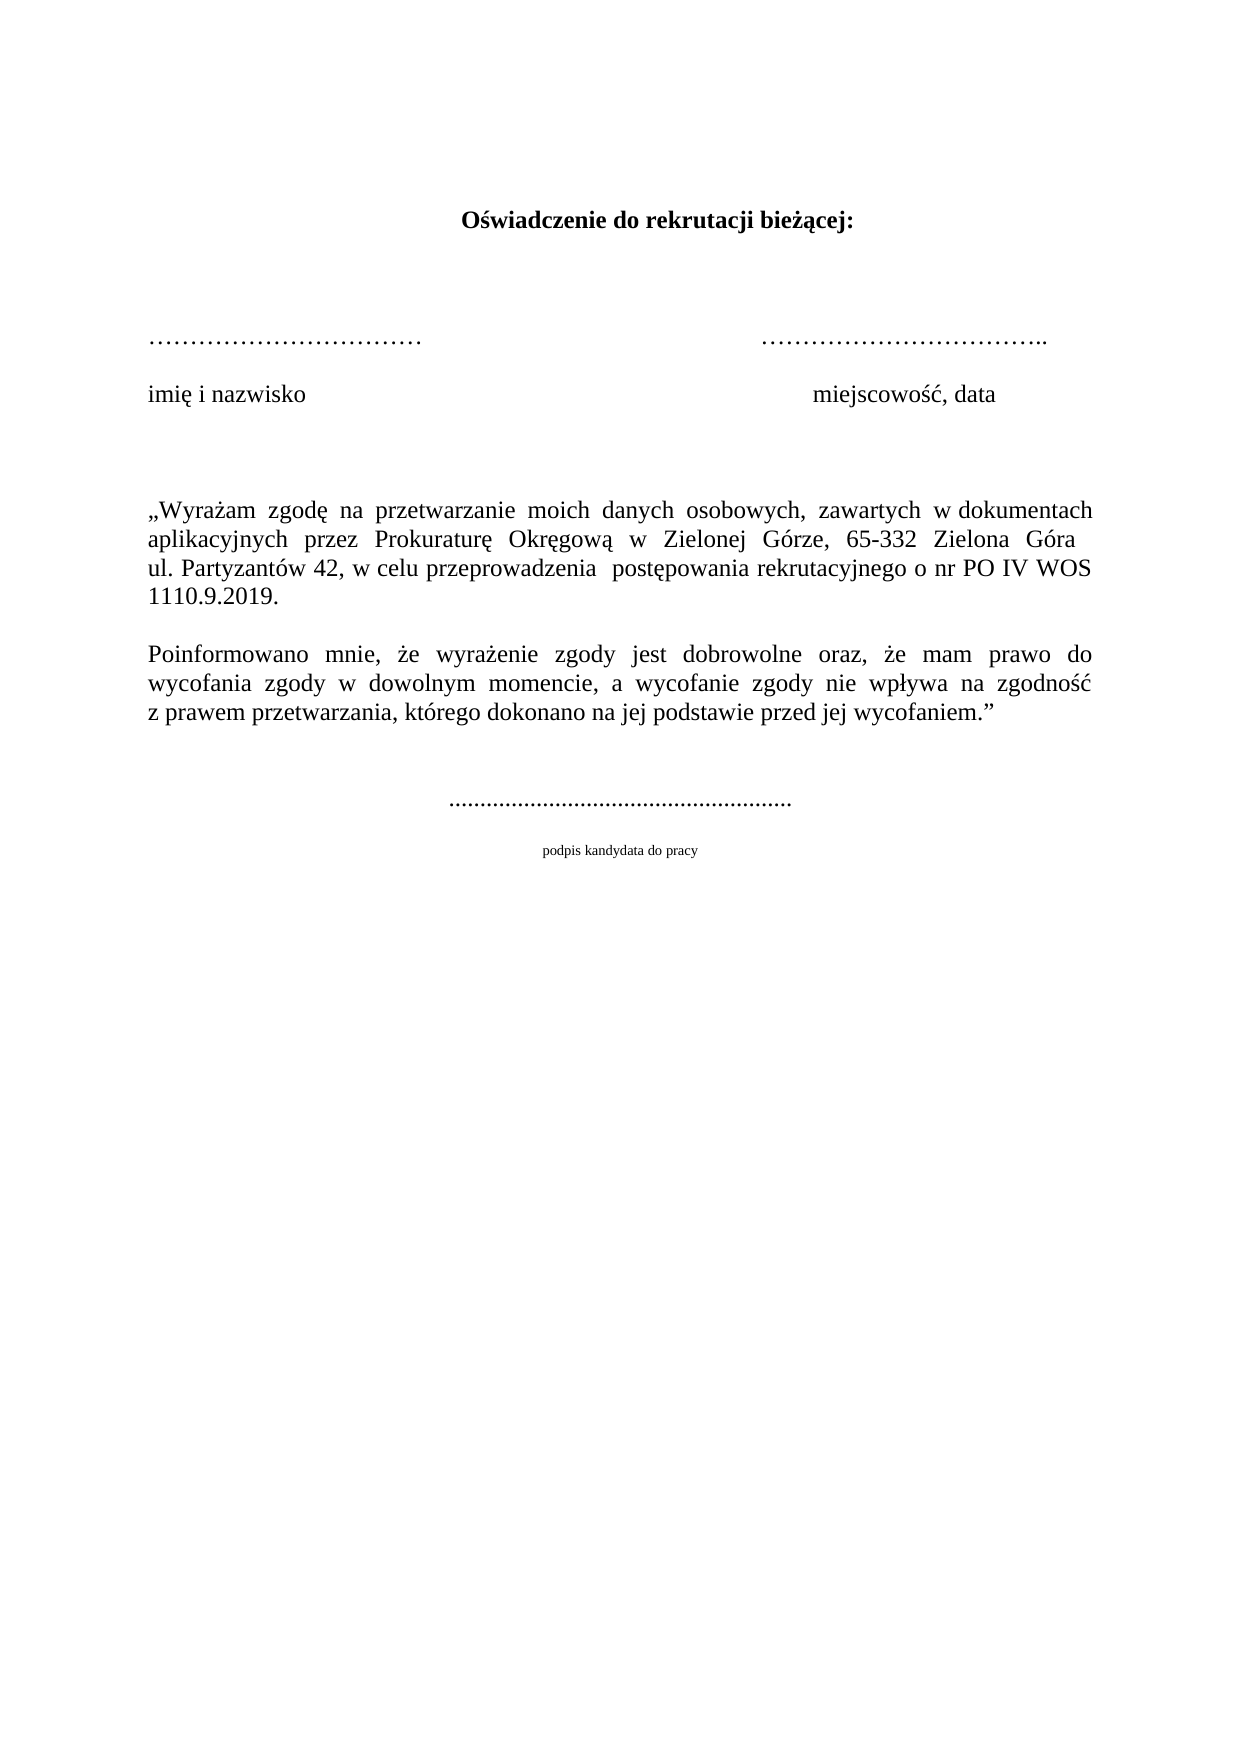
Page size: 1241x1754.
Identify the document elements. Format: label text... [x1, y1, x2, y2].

text podpis kandydata do pracy [148, 841, 1093, 870]
text Oświadczenie do rekrutacji bieżącej: [223, 206, 1093, 234]
text imię i nazwisko miejscowość, data [148, 379, 1093, 408]
text „Wyrażam zgodę na przetwarzanie moich danych osobowych, zawartych w dokumentach aplikacyjnych przez Prokuraturę Okręgową w Zielonej Górze, 65-332 Zielona Góra ul. Partyzantów 42, w celu przeprowadzenia postępowania rekrutacyjnego o nr PO IV WOS 1110.9.2019. [148, 495, 1093, 610]
text Poinformowano mnie, że wyrażenie zgody jest dobrowolne oraz, że mam prawo do wycofania zgody w dowolnym momencie, a wycofanie zgody nie wpływa na zgodność z prawem przetwarzania, którego dokonano na jej podstawie przed jej wycofaniem.” [148, 639, 1093, 726]
text …………………………… …………………………….. [148, 321, 1093, 350]
text ....................................................... [148, 755, 1093, 812]
